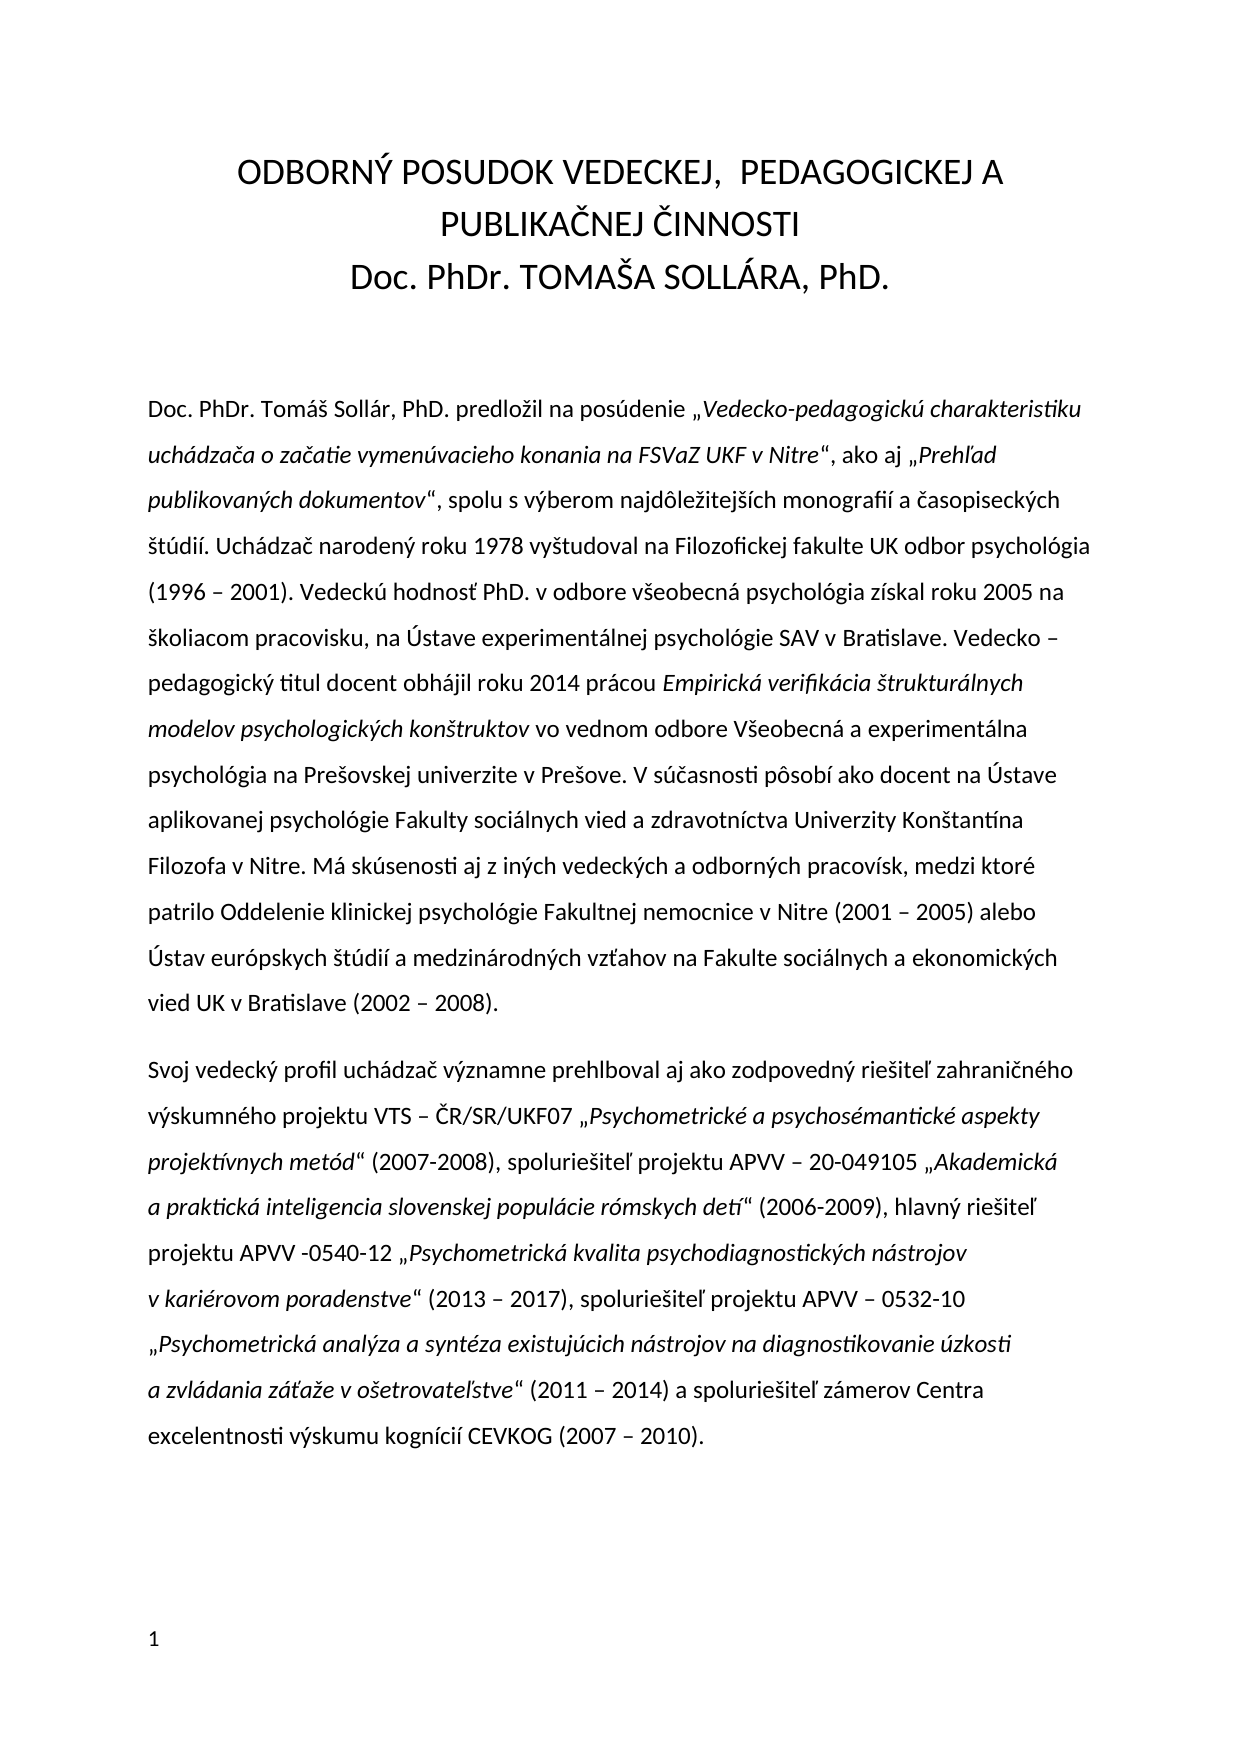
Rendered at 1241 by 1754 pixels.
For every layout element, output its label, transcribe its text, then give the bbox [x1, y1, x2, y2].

text Svoj vedecký profil uchádzač významne prehlboval aj ako zodpovedný riešiteľ zahraničného výskumného projektu VTS – ČR/SR/UKF07 „Psychometrické a psychosémantické aspekty projektívnych metód“ (2007-2008), spoluriešiteľ projektu APVV – 20-049105 „Akademická a praktická inteligencia slovenskej populácie rómskych detí“ (2006-2009), hlavný riešiteľ projektu APVV -0540-12 „Psychometrická kvalita psychodiagnostických nástrojov v kariérovom poradenstve“ (2013 – 2017), spoluriešiteľ projektu APVV – 0532-10 „Psychometrická analýza a syntéza existujúcich nástrojov na diagnostikovanie úzkosti a zvládania záťaže v ošetrovateľstve“ (2011 – 2014) a spoluriešiteľ zámerov Centra excelentnosti výskumu kognícií CEVKOG (2007 – 2010). [148, 1054, 1093, 1451]
text ODBORNÝ POSUDOK VEDECKEJ, PEDAGOGICKEJ A PUBLIKAČNEJ ČINNOSTI Doc. PhDr. TOMAŠA SOLLÁRA, PhD. [148, 148, 1093, 299]
text Doc. PhDr. Tomáš Sollár, PhD. predložil na posúdenie „Vedecko-pedagogickú charakteristiku uchádzača o začatie vymenúvacieho konania na FSVaZ UKF v Nitre“, ako aj „Prehľad publikovaných dokumentov“, spolu s výberom najdôležitejších monografií a časopiseckých štúdií. Uchádzač narodený roku 1978 vyštudoval na Filozofickej fakulte UK odbor psychológia (1996 – 2001). Vedeckú hodnosť PhD. v odbore všeobecná psychológia získal roku 2005 na školiacom pracovisku, na Ústave experimentálnej psychológie SAV v Bratislave. Vedecko – pedagogický titul docent obhájil roku 2014 prácou Empirická verifikácia štrukturálnych modelov psychologických konštruktov vo vednom odbore Všeobecná a experimentálna psychológia na Prešovskej univerzite v Prešove. V súčasnosti pôsobí ako docent na Ústave aplikovanej psychológie Fakulty sociálnych vied a zdravotníctva Univerzity Konštantína Filozofa v Nitre. Má skúsenosti aj z iných vedeckých a odborných pracovísk, medzi ktoré patrilo Oddelenie klinickej psychológie Fakultnej nemocnice v Nitre (2001 – 2005) alebo Ústav európskych štúdií a medzinárodných vzťahov na Fakulte sociálnych a ekonomických vied UK v Bratislave (2002 – 2008). [148, 393, 1093, 1018]
